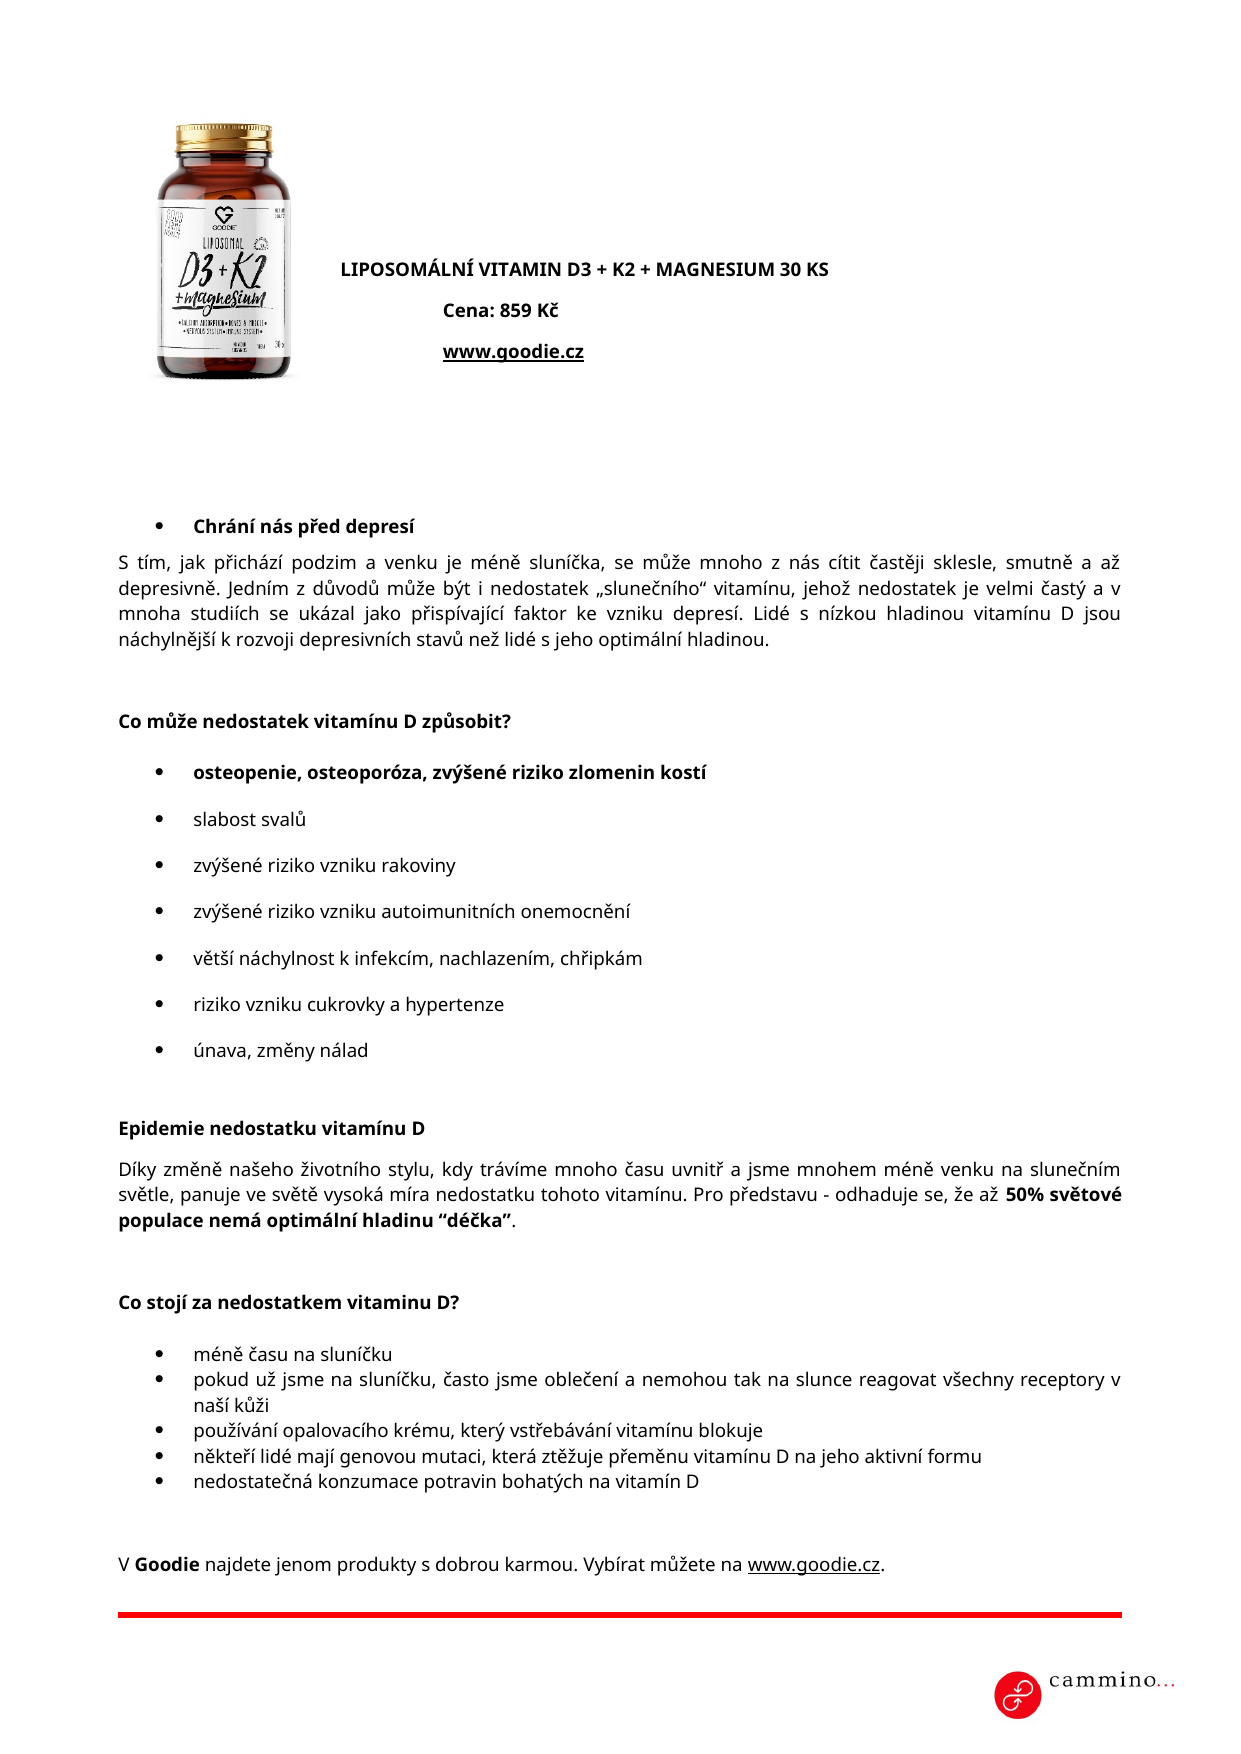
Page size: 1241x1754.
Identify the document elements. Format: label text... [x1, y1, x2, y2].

list někteří lidé mají genovou mutaci, která ztěžuje přeměnu vitamínu D na jeho aktivní formu [156, 1443, 1122, 1468]
text LIPOSOMÁLNÍ VITAMIN D3 + K2 + MAGNESIUM 30 KS [322, 256, 1122, 282]
list únava, změny nálad [156, 1038, 1122, 1063]
text V Goodie najdete jenom produkty s dobrou karmou. Vybírat můžete na www.goodie.cz. [118, 1551, 1122, 1576]
text Cena: 859 Kč [322, 297, 1122, 323]
text Díky změně našeho životního stylu, kdy trávíme mnoho času uvnitř a jsme mnohem méně venku na slunečním světle, panuje ve světě vysoká míra nedostatku tohoto vitamínu. Pro představu - odhaduje se, že až 50% světové populace nemá optimální hladinu “déčka”. [118, 1156, 1122, 1233]
text Co stojí za nedostatkem vitaminu D? [118, 1289, 1122, 1315]
list zvýšené riziko vzniku autoimunitních onemocnění [156, 899, 1122, 924]
list nedostatečná konzumace potravin bohatých na vitamín D [156, 1468, 1122, 1494]
picture [977, 1654, 1188, 1734]
text Epidemie nedostatku vitamínu D [118, 1115, 1122, 1140]
list méně času na sluníčku [156, 1341, 1122, 1366]
text Co může nedostatek vitamínu D způsobit? [118, 708, 1122, 734]
picture [118, 102, 322, 384]
list riziko vzniku cukrovky a hypertenze [156, 991, 1122, 1017]
text S tím, jak přichází podzim a venku je méně sluníčka, se může mnoho z nás cítit častěji sklesle, smutně a až depresivně. Jedním z důvodů může být i nedostatek „slunečního“ vitamínu, jehož nedostatek je velmi častý a v mnoha studiích se ukázal jako přispívající faktor ke vzniku depresí. Lidé s nízkou hladinou vitamínu D jsou náchylnější k rozvoji depresivních stavů než lidé s jeho optimální hladinou. [118, 549, 1122, 651]
text www.goodie.cz [322, 338, 1122, 364]
list zvýšené riziko vzniku rakoviny [156, 852, 1122, 878]
list používání opalovacího krému, který vstřebávání vitamínu blokuje [156, 1417, 1122, 1443]
list slabost svalů [156, 806, 1122, 832]
list osteopenie, osteoporóza, zvýšené riziko zlomenin kostí [156, 760, 1122, 785]
list pokud už jsme na sluníčku, často jsme oblečení a nemohou tak na slunce reagovat všechny receptory v naší kůži [156, 1366, 1122, 1417]
list Chrání nás před depresí [156, 513, 1122, 539]
list větší náchylnost k infekcím, nachlazením, chřipkám [156, 945, 1122, 971]
